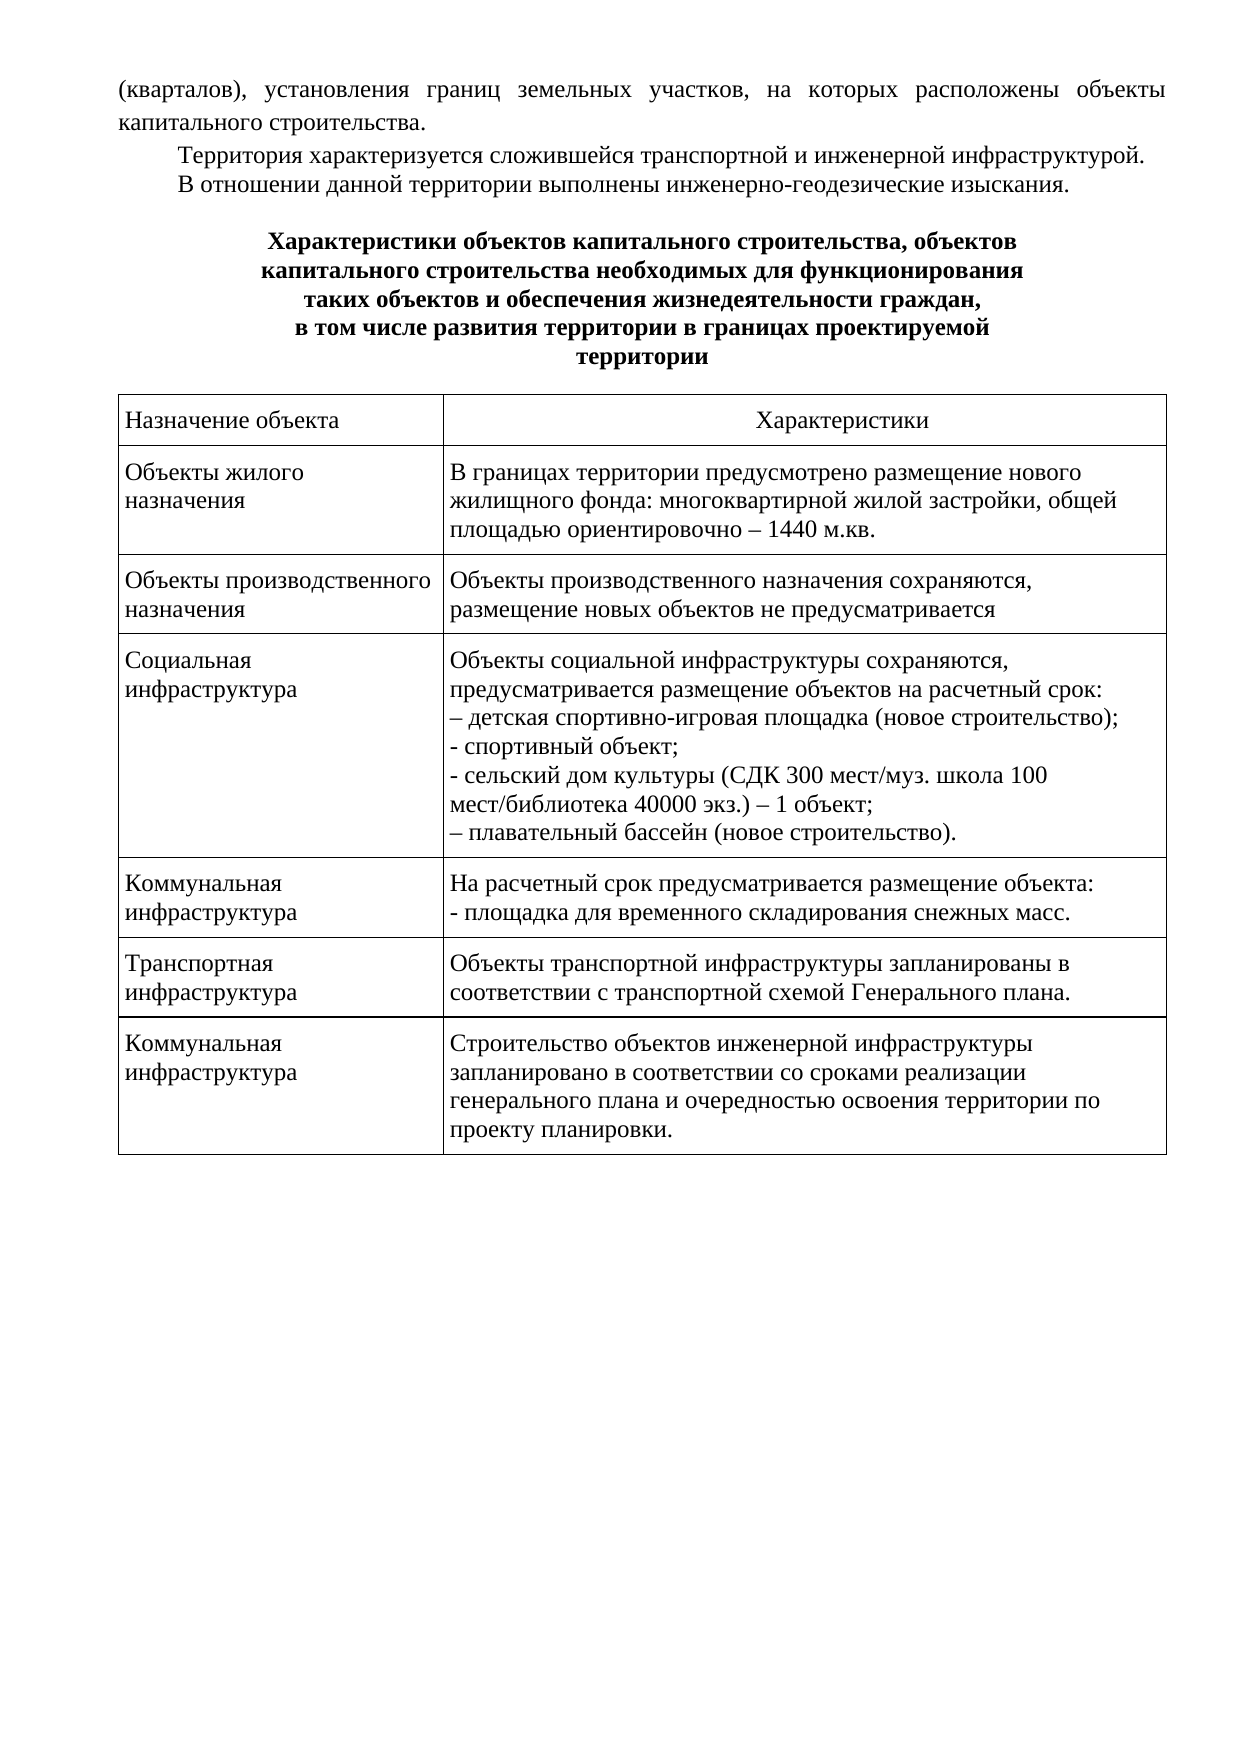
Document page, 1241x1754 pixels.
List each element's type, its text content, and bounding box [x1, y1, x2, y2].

table_cell Объекты социальной инфраструктуры сохраняются, предусматривается размещение объектов на расчетный срок: – детская спортивно-игровая площадка (новое строительство); - спортивный объект; - сельский дом культуры (СДК 300 мест/муз. школа 100 мест/библиотека 40000 экз.) – 1 объект; – плавательный бассейн (новое строительство). [444, 634, 1166, 857]
table_cell Социальная инфраструктура [119, 634, 443, 857]
text В отношении данной территории выполнены инженерно-геодезические изыскания. [118, 169, 1166, 197]
title таких объектов и обеспечения жизнедеятельности граждан, [118, 284, 1166, 312]
title в том числе развития территории в границах проектируемой [118, 312, 1166, 341]
table_cell Строительство объектов инженерной инфраструктуры запланировано в соответствии со сроками реализации генерального плана и очередностью освоения территории по проекту планировки. [444, 1018, 1166, 1154]
table_cell Коммунальная инфраструктура [119, 858, 443, 937]
title капитального строительства необходимых для функционирования [118, 255, 1166, 284]
table_cell Объекты жилого назначения [119, 446, 443, 553]
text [118, 74, 1166, 136]
table_header Назначение объекта [119, 395, 443, 445]
table_cell Объекты производственного назначения сохраняются, размещение новых объектов не предусматривается [444, 555, 1166, 633]
table_cell Объекты производственного назначения [119, 555, 443, 633]
table_cell Транспортная инфраструктура [119, 938, 443, 1016]
table_cell На расчетный срок предусматривается размещение объекта: - площадка для временного складирования снежных масс. [444, 858, 1166, 937]
table_cell В границах территории предусмотрено размещение нового жилищного фонда: многоквартирной жилой застройки, общей площадью ориентировочно – 1440 м.кв. [444, 446, 1166, 553]
title территории [118, 341, 1166, 370]
table_cell Коммунальная инфраструктура [119, 1018, 443, 1154]
title Характеристики объектов капитального строительства, объектов [118, 226, 1166, 255]
table_header Характеристики [444, 395, 1166, 445]
text Территория характеризуется сложившейся транспортной и инженерной инфраструктурой. [118, 140, 1166, 169]
table_cell Объекты транспортной инфраструктуры запланированы в соответствии с транспортной схемой Генерального плана. [444, 938, 1166, 1016]
